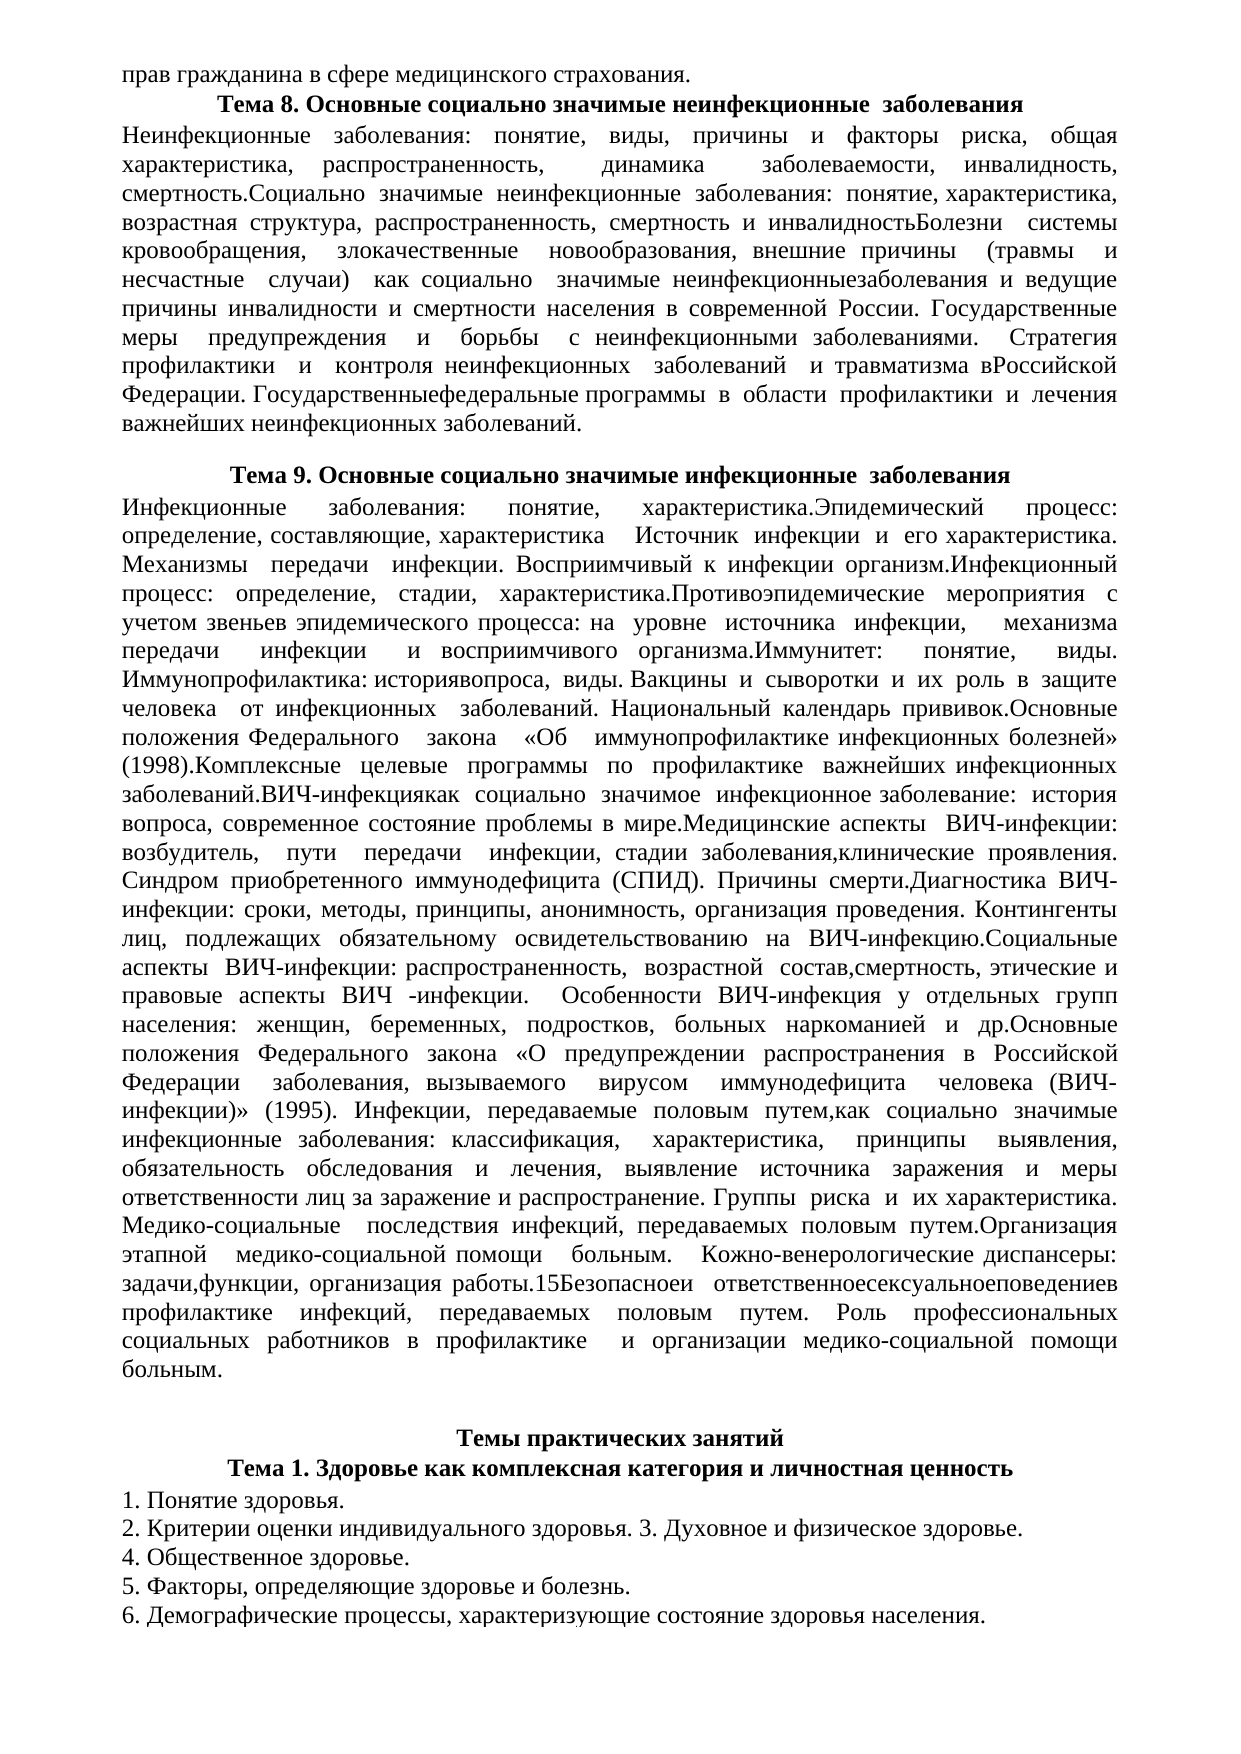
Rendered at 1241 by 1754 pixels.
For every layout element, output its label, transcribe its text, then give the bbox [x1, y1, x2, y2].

table_cell Тема 9. Основные социально значимые инфекционные заболевания [118, 460, 1122, 492]
table_cell Тема 8. Основные социально значимые неинфекционные заболевания [118, 89, 1122, 120]
table_cell Инфекционные заболевания: понятие, характеристика.Эпидемический процесс: определение, составляющие, характеристика Источник инфекции и его характеристика. Механизмы передачи инфекции. Восприимчивый к инфекции организм.Инфекционный процесс: определение, стадии, характеристика.Противоэпидемические мероприятия с учетом звеньев эпидемического процесса: на уровне источника инфекции, механизма передачи инфекции и восприимчивого организма.Иммунитет: понятие, виды. Иммунопрофилактика: историявопроса, виды. Вакцины и сыворотки и их роль в защите человека от инфекционных заболеваний. Национальный календарь прививок.Основные положения Федерального закона «Об иммунопрофилактике инфекционных болезней» (1998).Комплексные целевые программы по профилактике важнейших инфекционных заболеваний.ВИЧ-инфекциякак социально значимое инфекционное заболевание: история вопроса, современное состояние проблемы в мире.Медицинские аспекты ВИЧ-инфекции: возбудитель, пути передачи инфекции, стадии заболевания,клинические проявления. Синдром приобретенного иммунодефицита (СПИД). Причины смерти.Диагностика ВИЧ-инфекции: сроки, методы, принципы, анонимность, организация проведения. Контингенты лиц, подлежащих обязательному освидетельствованию на ВИЧ-инфекцию.Социальные аспекты ВИЧ-инфекции: распространенность, возрастной состав,смертность, этические и правовые аспекты ВИЧ -инфекции. Особенности ВИЧ-инфекция у отдельных групп населения: женщин, беременных, подростков, больных наркоманией и др.Основные положения Федерального закона «О предупреждении распространения в Российской Федерации заболевания, вызываемого вирусом иммунодефицита человека (ВИЧ-инфекции)» (1995). Инфекции, передаваемые половым путем,как социально значимые инфекционные заболевания: классификация, характеристика, принципы выявления, обязательность обследования и лечения, выявление источника заражения и меры ответственности лиц за заражение и распространение. Группы риска и их характеристика. Медико-социальные последствия инфекций, передаваемых половым путем.Организация этапной медико-социальной помощи больным. Кожно-венерологические диспансеры: задачи,функции, организация работы.15Безопасноеи ответственноесексуальноеповедениев профилактике инфекций, передаваемых половым путем. Роль профессиональных социальных работников в профилактике и организации медико-социальной помощи больным. [118, 492, 1122, 1423]
table_cell Тема 1. Здоровье как комплексная категория и личностная ценность [118, 1453, 1122, 1485]
table_cell Неинфекционные заболевания: понятие, виды, причины и факторы риска, общая характеристика, распространенность, динамика заболеваемости, инвалидность, смертность.Социально значимые неинфекционные заболевания: понятие, характеристика, возрастная структура, распространенность, смертность и инвалидностьБолезни системы кровообращения, злокачественные новообразования, внешние причины (травмы и несчастные случаи) как социально значимые неинфекционныезаболевания и ведущие причины инвалидности и смертности населения в современной России. Государственные меры предупреждения и борьбы с неинфекционными заболеваниями. Стратегия профилактики и контроля неинфекционных заболеваний и травматизма вРоссийской Федерации. Государственныефедеральные программы в области профилактики и лечения важнейших неинфекционных заболеваний. [118, 120, 1122, 460]
table_cell Темы практических занятий [118, 1423, 1122, 1452]
table_header прав гражданина в сфере медицинского страхования. [118, 59, 1122, 89]
table_cell 1. Понятие здоровья. 2. Критерии оценки индивидуального здоровья. 3. Духовное и физическое здоровье. 4. Общественное здоровье. 5. Факторы, определяющие здоровье и болезнь. 6. Демографические процессы, характеризующие состояние здоровья населения. [118, 1485, 1122, 1627]
